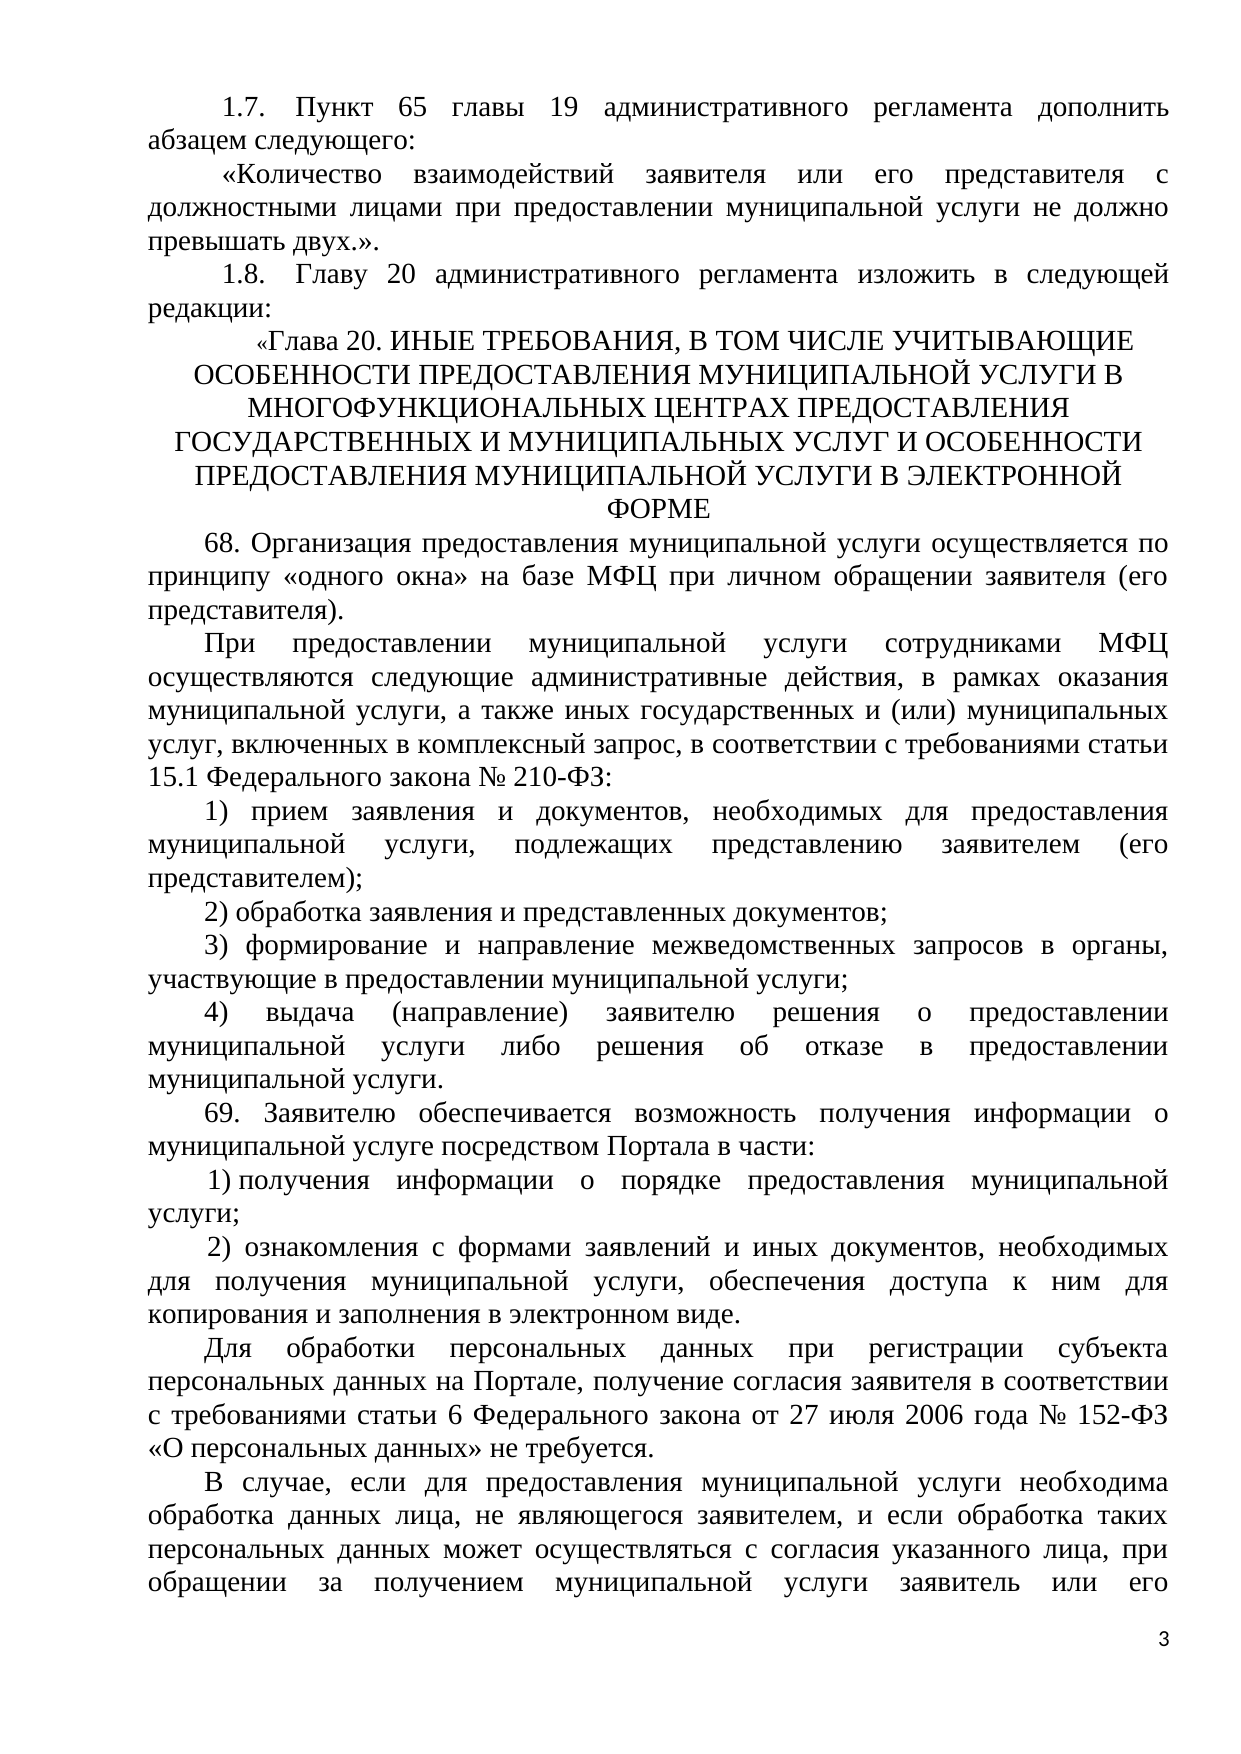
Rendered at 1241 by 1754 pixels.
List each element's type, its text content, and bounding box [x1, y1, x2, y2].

text 2) обработка заявления и представленных документов; [148, 894, 1169, 927]
text 3) формирование и направление межведомственных запросов в органы, участвующие в предоставлении муниципальной услуги; [148, 927, 1169, 994]
list Главу 20 административного регламента изложить в следующей редакции: [148, 256, 1169, 323]
text Для обработки персональных данных при регистрации субъекта персональных данных на Портале, получение согласия заявителя в соответствии с требованиями статьи 6 Федерального закона от 27 июля 2006 года № 152-ФЗ «О персональных данных» не требуется. [148, 1330, 1169, 1464]
text 1) прием заявления и документов, необходимых для предоставления муниципальной услуги, подлежащих представлению заявителем (его представителем); [148, 793, 1169, 894]
list Пункт 65 главы 19 административного регламента дополнить абзацем следующего: [148, 89, 1169, 156]
text 2) ознакомления с формами заявлений и иных документов, необходимых для получения муниципальной услуги, обеспечения доступа к ним для копирования и заполнения в электронном виде. [148, 1229, 1169, 1330]
text 68. Организация предоставления муниципальной услуги осуществляется по принципу «одного окна» на базе МФЦ при личном обращении заявителя (его представителя). [148, 525, 1169, 625]
text 69. Заявителю обеспечивается возможность получения информации о муниципальной услуге посредством Портала в части: [148, 1095, 1169, 1162]
list «Количество взаимодействий заявителя или его представителя с должностными лицами при предоставлении муниципальной услуги не должно превышать двух.». [148, 156, 1169, 256]
text 1) получения информации о порядке предоставления муниципальной услуги; [148, 1162, 1169, 1229]
text При предоставлении муниципальной услуги сотрудниками МФЦ осуществляются следующие административные действия, в рамках оказания муниципальной услуги, а также иных государственных и (или) муниципальных услуг, включенных в комплексный запрос, в соответствии с требованиями статьи 15.1 Федерального закона № 210-ФЗ: [148, 625, 1169, 793]
text 4) выдача (направление) заявителю решения о предоставлении муниципальной услуги либо решения об отказе в предоставлении муниципальной услуги. [148, 994, 1169, 1095]
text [148, 1464, 1169, 1598]
text «Глава 20. ИНЫЕ ТРЕБОВАНИЯ, В ТОМ ЧИСЛЕ УЧИТЫВАЮЩИЕ ОСОБЕННОСТИ ПРЕДОСТАВЛЕНИЯ МУНИЦИПАЛЬНОЙ УСЛУГИ В МНОГОФУНКЦИОНАЛЬНЫХ ЦЕНТРАХ ПРЕДОСТАВЛЕНИЯ ГОСУДАРСТВЕННЫХ И МУНИЦИПАЛЬНЫХ УСЛУГ И ОСОБЕННОСТИ ПРЕДОСТАВЛЕНИЯ МУНИЦИПАЛЬНОЙ УСЛУГИ В ЭЛЕКТРОННОЙ ФОРМЕ [148, 323, 1169, 525]
